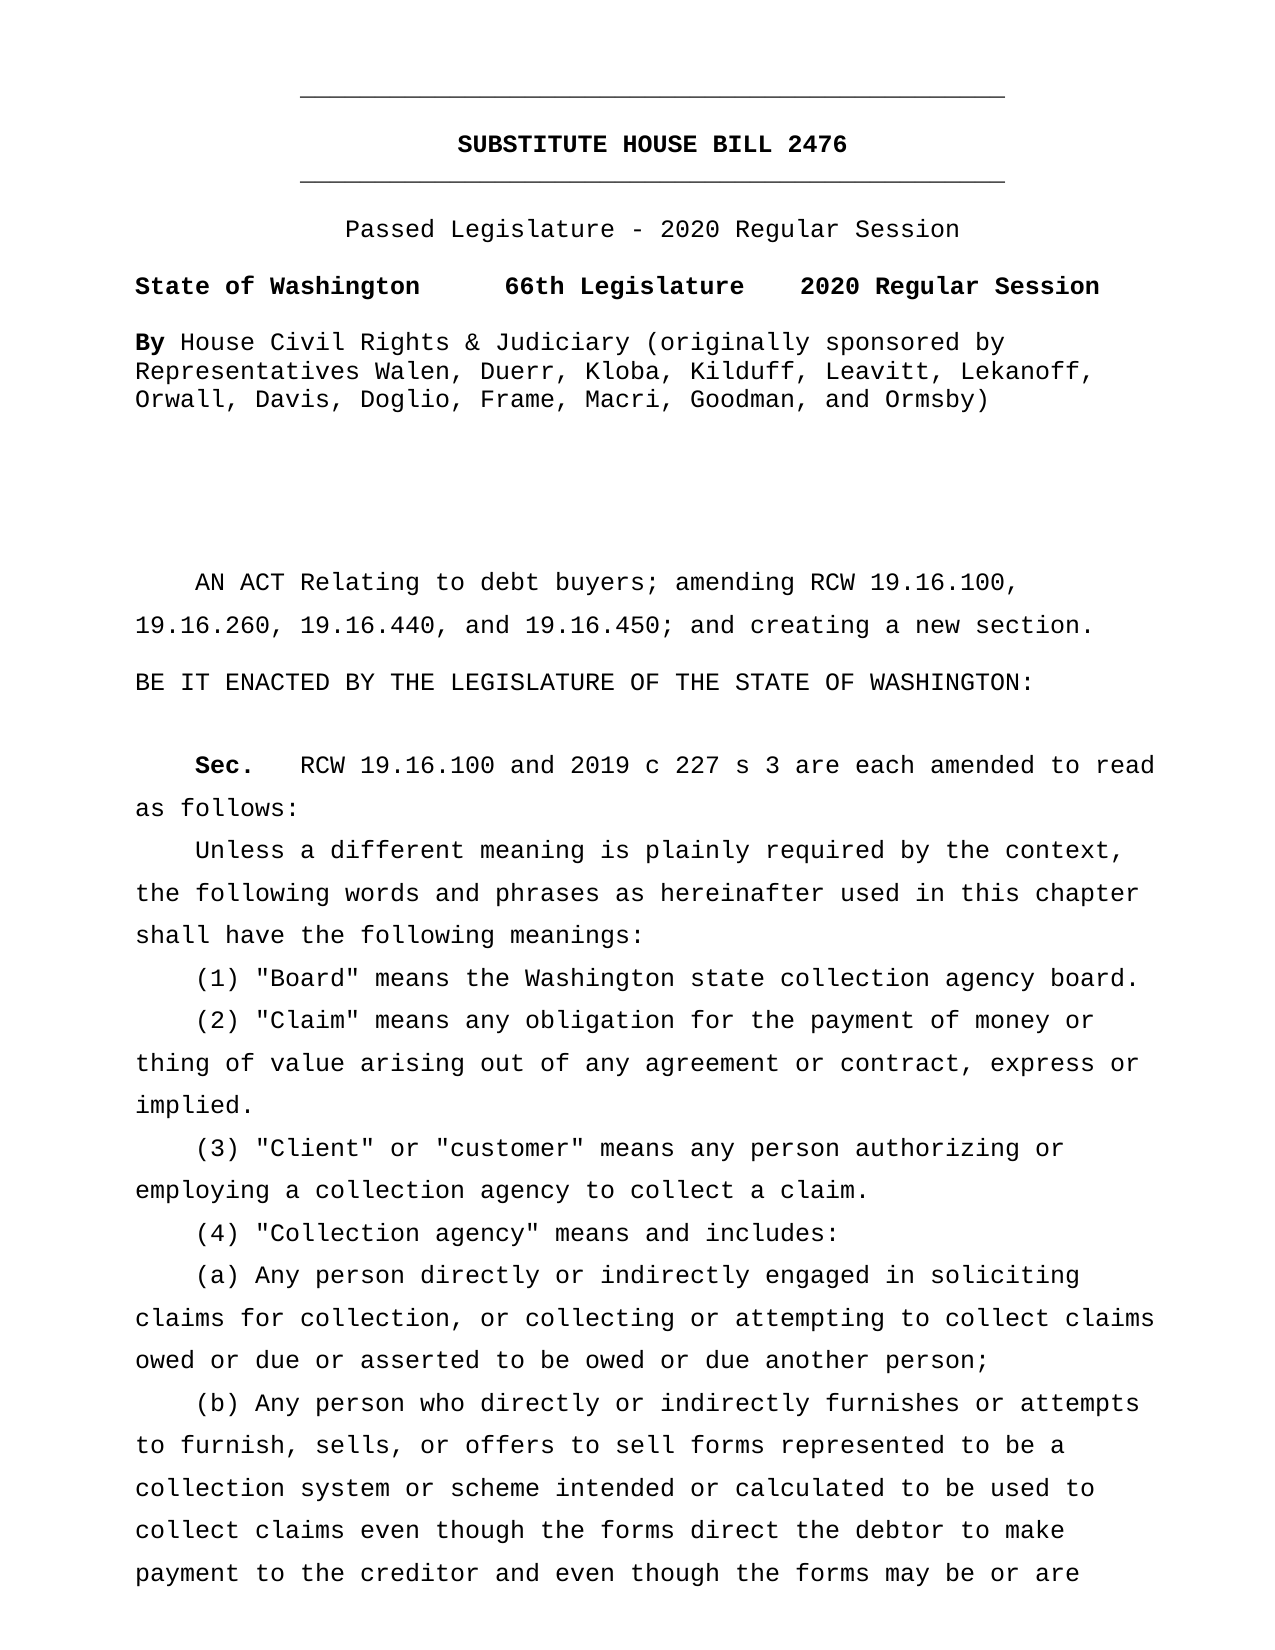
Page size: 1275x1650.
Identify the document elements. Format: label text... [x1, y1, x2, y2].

text _______________________________________________ [135, 75, 1170, 103]
text Sec. RCW 19.16.100 and 2019 c 227 s 3 are each amended to read as follows: [135, 740, 1170, 825]
text _______________________________________________ [135, 160, 1170, 188]
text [135, 1377, 1170, 1590]
text By House Civil Rights & Judiciary (originally sponsored by Representatives Walen, Duerr, Kloba, Kilduff, Leavitt, Lekanoff, Orwall, Davis, Doglio, Frame, Macri, Goodman, and Ormsby) [135, 330, 1170, 415]
text SUBSTITUTE HOUSE BILL 2476 [135, 132, 1170, 160]
text (1) "Board" means the Washington state collection agency board. [135, 952, 1170, 995]
text BE IT ENACTED BY THE LEGISLATURE OF THE STATE OF WASHINGTON: [135, 670, 1170, 698]
text AN ACT Relating to debt buyers; amending RCW 19.16.100, 19.16.260, 19.16.440, and 19.16.450; and creating a new section. [135, 557, 1170, 642]
text (4) "Collection agency" means and includes: [135, 1207, 1170, 1250]
text (3) "Client" or "customer" means any person authorizing or employing a collection agency to collect a claim. [135, 1122, 1170, 1207]
text (2) "Claim" means any obligation for the payment of money or thing of value arising out of any agreement or contract, express or implied. [135, 995, 1170, 1122]
text State of Washington 66th Legislature 2020 Regular Session [135, 273, 1170, 302]
text Unless a different meaning is plainly required by the context, the following words and phrases as hereinafter used in this chapter shall have the following meanings: [135, 825, 1170, 952]
text Passed Legislature - 2020 Regular Session [135, 217, 1170, 245]
text (a) Any person directly or indirectly engaged in soliciting claims for collection, or collecting or attempting to collect claims owed or due or asserted to be owed or due another person; [135, 1250, 1170, 1377]
